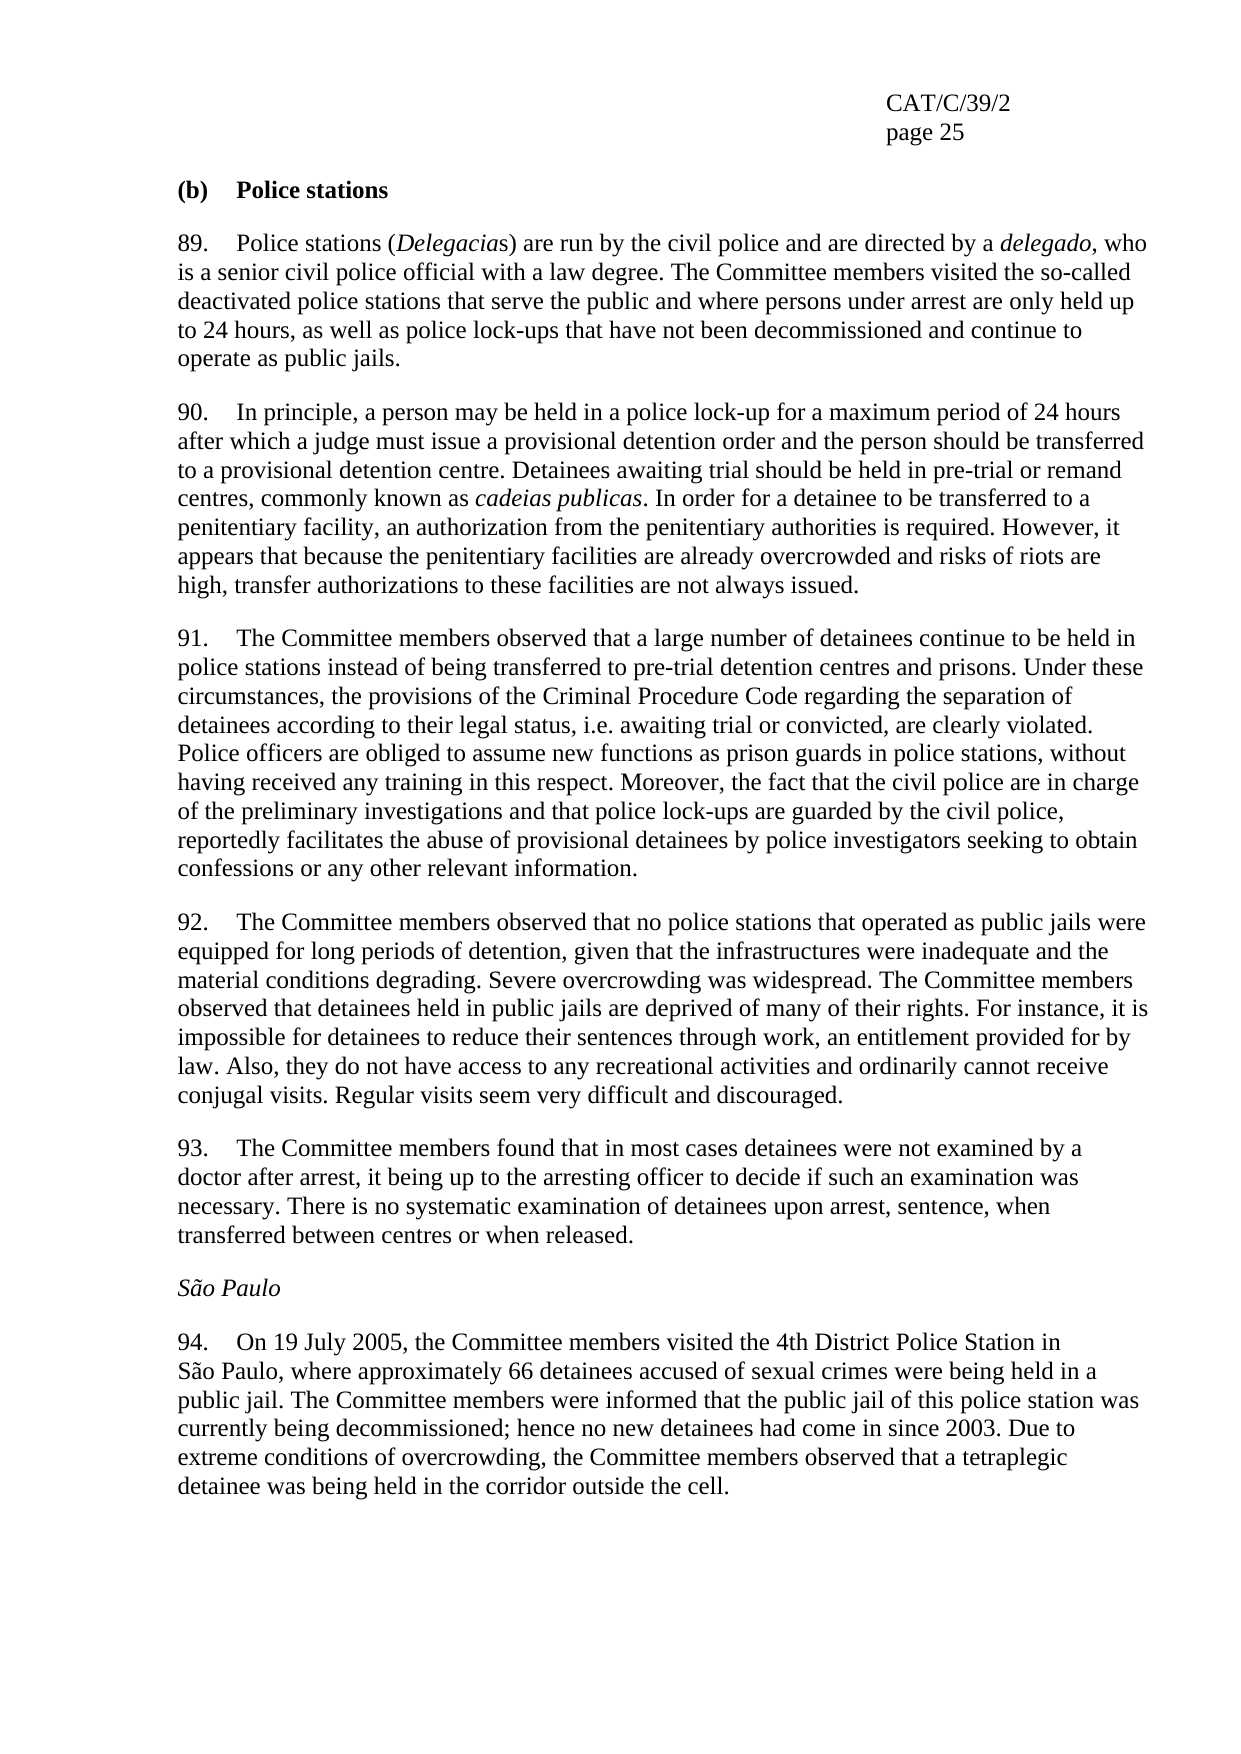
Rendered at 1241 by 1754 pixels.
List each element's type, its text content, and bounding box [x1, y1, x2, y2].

subtitle (b) Police stations [177, 175, 1152, 203]
text 93. The Committee members found that in most cases detainees were not examined by a doctor after arrest, it being up to the arresting officer to decide if such an examination was necessary. There is no systematic examination of detainees upon arrest, sentence, when transferred between centres or when released. [177, 1133, 1152, 1248]
text 89. Police stations (Delegacias) are run by the civil police and are directed by a delegado, who is a senior civil police official with a law degree. The Committee members visited the so-called deactivated police stations that serve the public and where persons under arrest are only held up to 24 hours, as well as police lock-ups that have not been decommissioned and continue to operate as public jails. [177, 228, 1152, 372]
text 92. The Committee members observed that no police stations that operated as public jails were equipped for long periods of detention, given that the infrastructures were inadequate and the material conditions degrading. Severe overcrowding was widespread. The Committee members observed that detainees held in public jails are deprived of many of their rights. For instance, it is impossible for detainees to reduce their sentences through work, an entitlement provided for by law. Also, they do not have access to any recreational activities and ordinarily cannot receive conjugal visits. Regular visits seem very difficult and discouraged. [177, 907, 1152, 1108]
text 91. The Committee members observed that a large number of detainees continue to be held in police stations instead of being transferred to pre-trial detention centres and prisons. Under these circumstances, the provisions of the Criminal Procedure Code regarding the separation of detainees according to their legal status, i.e. awaiting trial or convicted, are clearly violated. Police officers are obliged to assume new functions as prison guards in police stations, without having received any training in this respect. Moreover, the fact that the civil police are in charge of the preliminary investigations and that police lock-ups are guarded by the civil police, reportedly facilitates the abuse of provisional detainees by police investigators seeking to obtain confessions or any other relevant information. [177, 623, 1152, 882]
text 94. On 19 July 2005, the Committee members visited the 4th District Police Station in São Paulo, where approximately 66 detainees accused of sexual crimes were being held in a public jail. The Committee members were informed that the public jail of this police station was currently being decommissioned; hence no new detainees had come in since 2003. Due to extreme conditions of overcrowding, the Committee members observed that a tetraplegic detainee was being held in the corridor outside the cell. [177, 1327, 1152, 1500]
text 90. In principle, a person may be held in a police lock-up for a maximum period of 24 hours after which a judge must issue a provisional detention order and the person should be transferred to a provisional detention centre. Detainees awaiting trial should be held in pre-trial or remand centres, commonly known as cadeias publicas. In order for a detainee to be transferred to a penitentiary facility, an authorization from the penitentiary authorities is required. However, it appears that because the penitentiary facilities are already overcrowded and risks of riots are high, transfer authorizations to these facilities are not always issued. [177, 397, 1152, 598]
subtitle São Paulo [177, 1273, 1152, 1302]
